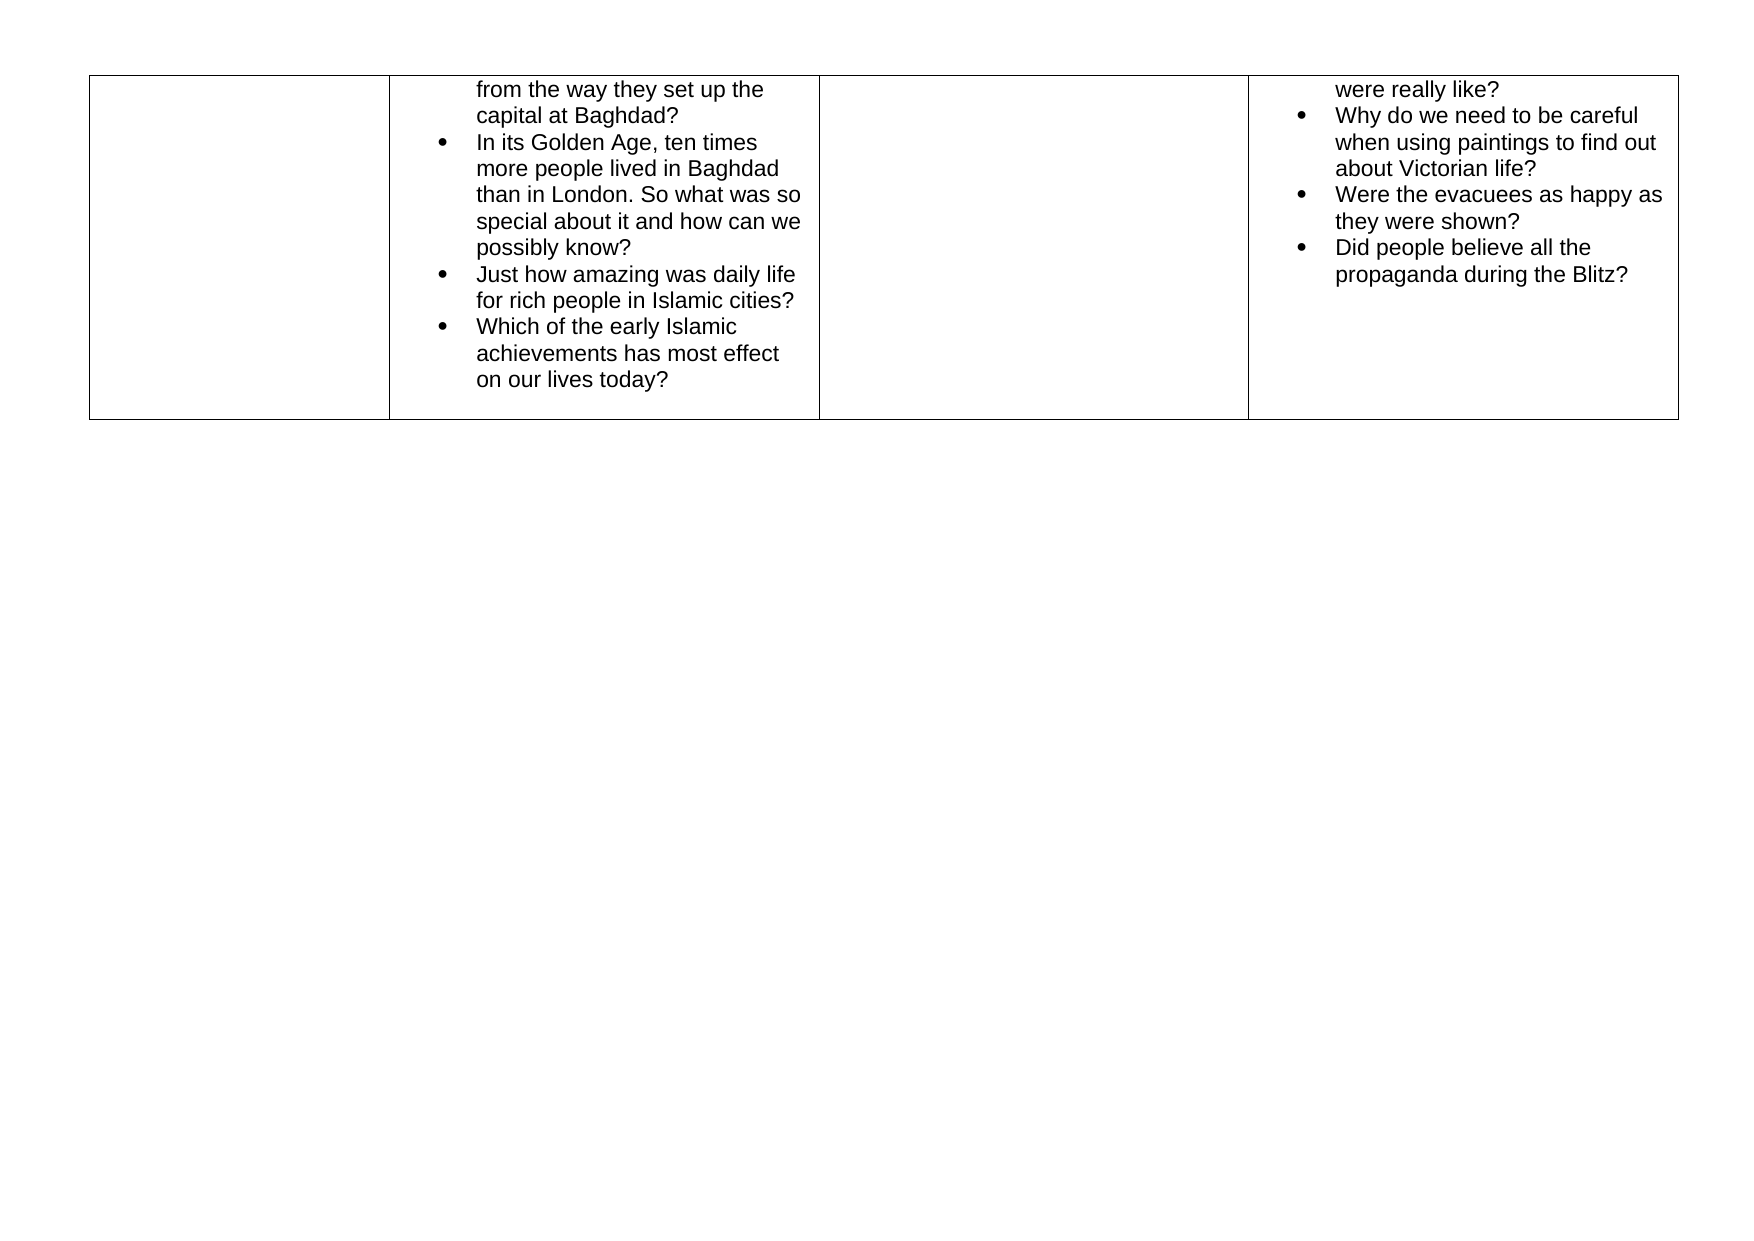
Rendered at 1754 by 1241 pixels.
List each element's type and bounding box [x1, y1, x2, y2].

table_cell [1249, 76, 1678, 419]
table_cell [390, 76, 819, 419]
table_cell [90, 76, 389, 419]
